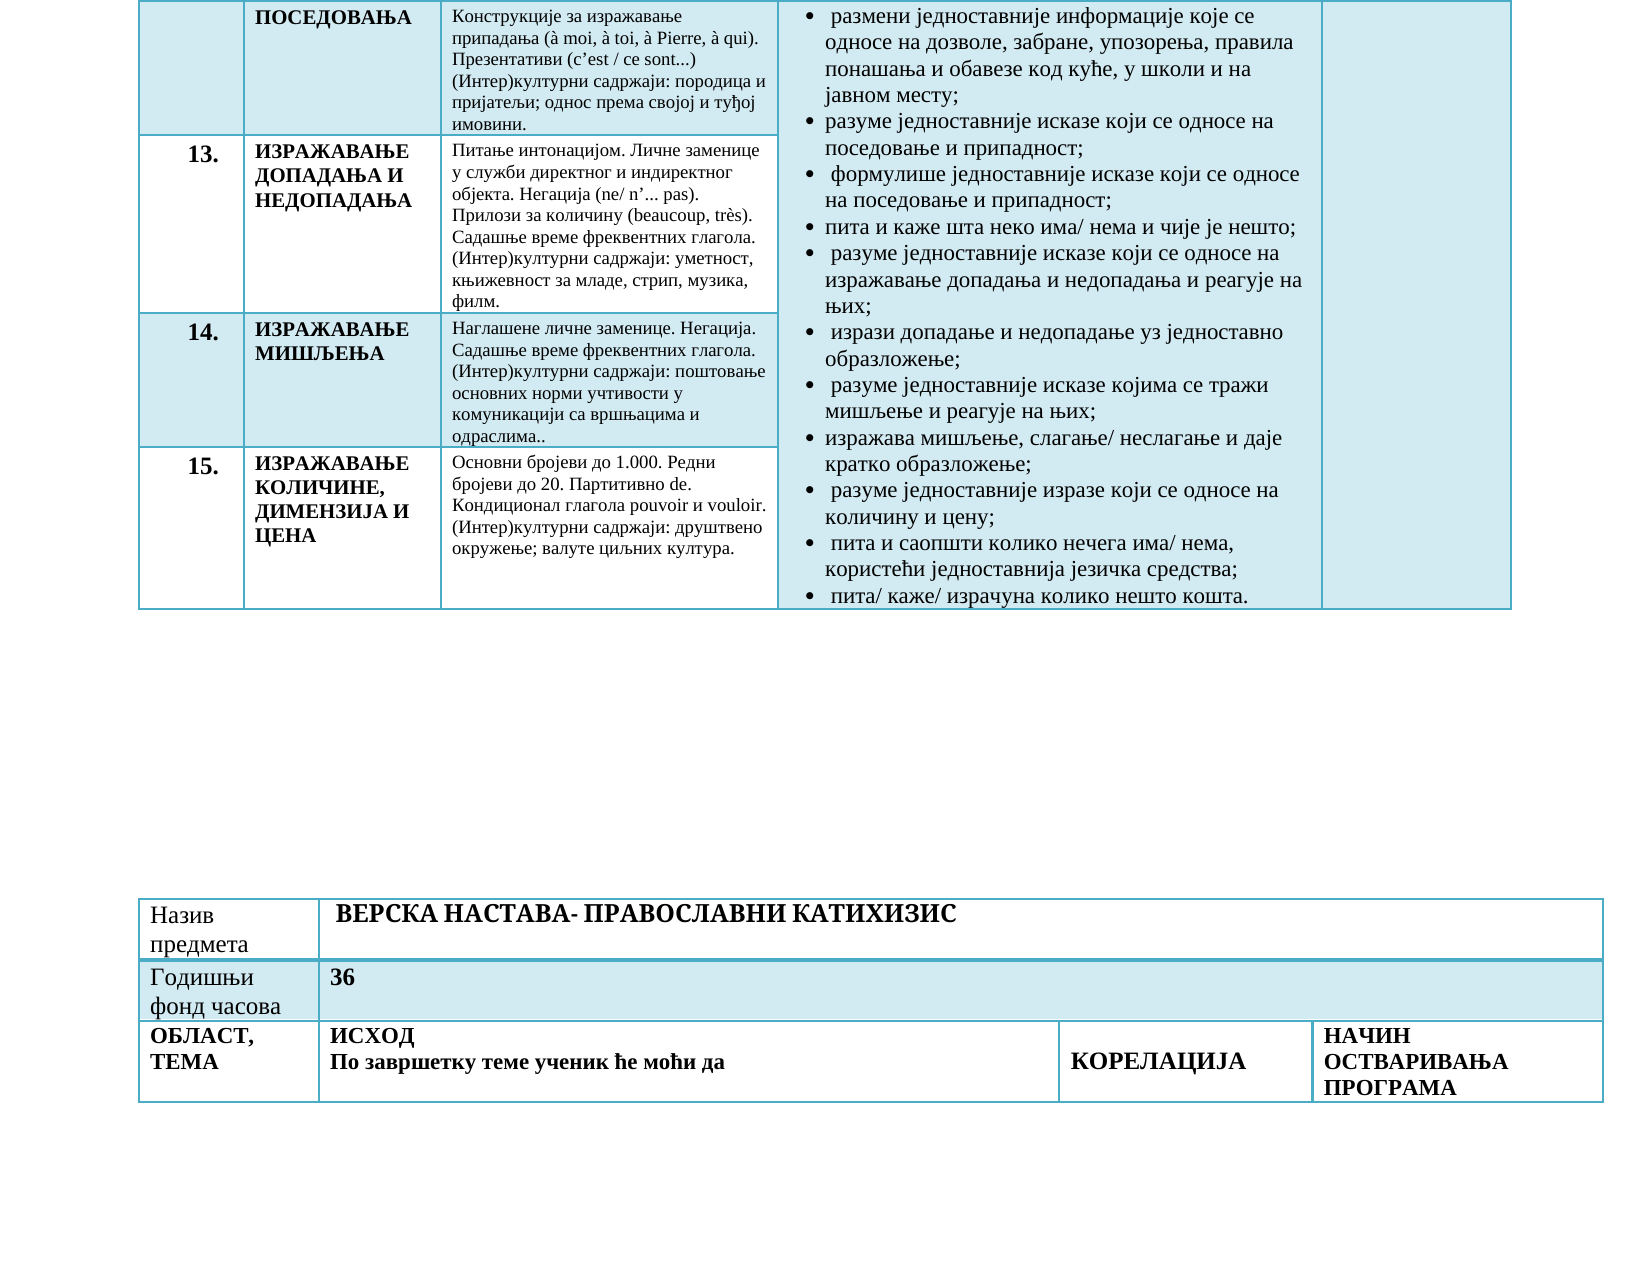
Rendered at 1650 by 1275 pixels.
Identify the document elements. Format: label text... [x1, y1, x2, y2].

table_cell Годишњи фонд часова [140, 962, 318, 1019]
table_cell НАЧИН ОСТВАРИВАЊА ПРОГРАМА [1314, 1022, 1602, 1101]
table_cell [245, 2, 440, 134]
table_cell [1323, 2, 1510, 608]
table_cell Основни бројеви до 1.000. Редни бројеви до 20. Партитивно de. Кондиционал глагола pouvoir и vouloir. (Интер)културни садржаји: друштвено окружење; валутe циљних култура. [442, 448, 777, 608]
table_cell [140, 136, 243, 312]
table_cell КОРЕЛАЦИЈА [1060, 1022, 1311, 1101]
table_cell ИЗРАЖАВАЊЕ КОЛИЧИНЕ, ДИМЕНЗИЈА И ЦЕНА [245, 448, 440, 608]
table_header ВЕРСКА НАСТАВА- ПРАВОСЛАВНИ КАТИХИЗИС [320, 900, 1602, 957]
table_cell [442, 2, 777, 134]
table_cell 36 [320, 962, 1602, 1019]
table_cell ИЗРАЖАВАЊЕ МИШЉЕЊА [245, 314, 440, 446]
table_cell [140, 314, 243, 446]
table_cell [140, 448, 243, 608]
table_cell [140, 2, 243, 134]
table_cell Наглашене личне заменице. Негација. Садашње време фреквентних глагола. (Интер)културни садржаји: поштовање основних норми учтивости у комуникацији са вршњацима и одраслима.. [442, 314, 777, 446]
table_header Назив предмета [140, 900, 318, 957]
table_cell ИСХОД По завршетку теме ученик ће моћи да [320, 1022, 1058, 1101]
table_cell ИЗРАЖАВАЊЕ ДОПАДАЊА И НЕДОПАДАЊА [245, 136, 440, 312]
table_cell ОБЛАСТ, ТЕМА [140, 1022, 318, 1101]
table_cell Питање интонацијом. Личне заменице у служби директног и индиректног објекта. Негација (ne/ n’... pas). Прилози за количину (beaucoup, très). Садашње време фреквентних глагола. (Интер)културни садржаји: уметност, књижевност за младе, стрип, музика, филм. [442, 136, 777, 312]
